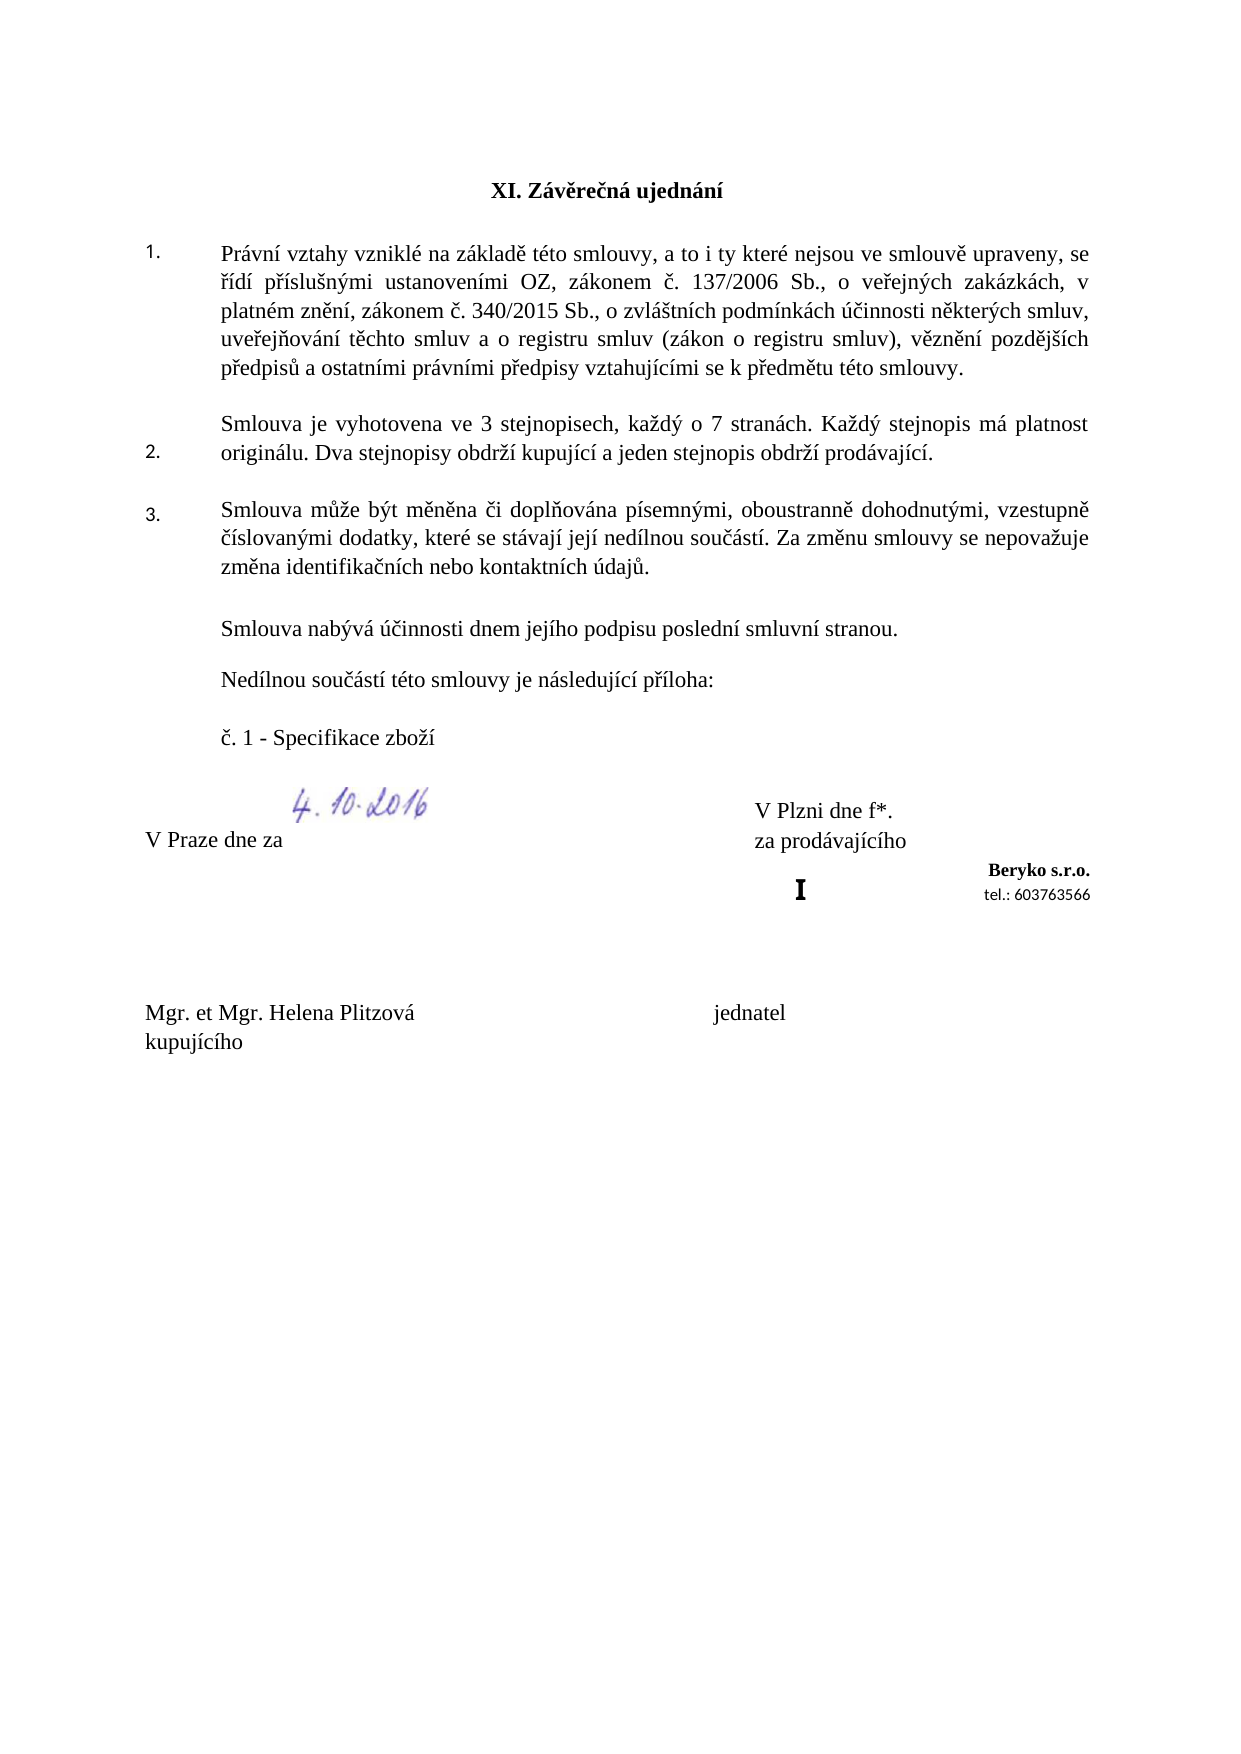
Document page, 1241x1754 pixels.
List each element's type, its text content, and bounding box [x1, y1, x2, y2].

text 1. [145, 238, 220, 264]
text V Praze dne za kupujícího [145, 776, 309, 1056]
text Smlouva nabývá účinnosti dnem jejího podpisu poslední smluvní stranou. [221, 614, 1090, 642]
text Právní vztahy vzniklé na základě této smlouvy, a to i ty které nejsou ve smlouvě upraveny, se řídí příslušnými ustanoveními OZ, zákonem č. 137/2006 Sb., o veřejných zakázkách, v platném znění, zákonem č. 340/2015 Sb., o zvláštních podmínkách účinnosti některých smluv, uveřejňování těchto smluv a o registru smluv (zákon o registru smluv), věznění pozdějších předpisů a ostatními právními předpisy vztahujícími se k předmětu této smlouvy. [221, 238, 1090, 381]
text XI. Závěrečná ujednání [491, 177, 1090, 203]
text Smlouva je vyhotovena ve 3 stejnopisech, každý o 7 stranách. Každý stejnopis má platnost originálu. Dva stejnopisy obdrží kupující a jeden stejnopis obdrží prodávající. [221, 408, 1090, 467]
text Nedílnou součástí této smlouvy je následující příloha: [221, 642, 1090, 699]
text č. 1 - Specifikace zboží [221, 699, 1090, 756]
picture [292, 787, 429, 823]
text 3. [145, 501, 220, 526]
text V Plzni dne f*. [754, 793, 1090, 825]
text za prodávajícího [754, 827, 1090, 853]
text Beryko s.r.o. I tel.: 603763566 [754, 856, 1090, 906]
text 2. [145, 388, 220, 476]
text Smlouva může být měněna či doplňována písemnými, oboustranně dohodnutými, vzestupně číslovanými dodatky, které se stávají její nedílnou součástí. Za změnu smlouvy se nepovažuje změna identifikačních nebo kontaktních údajů. [221, 494, 1090, 580]
